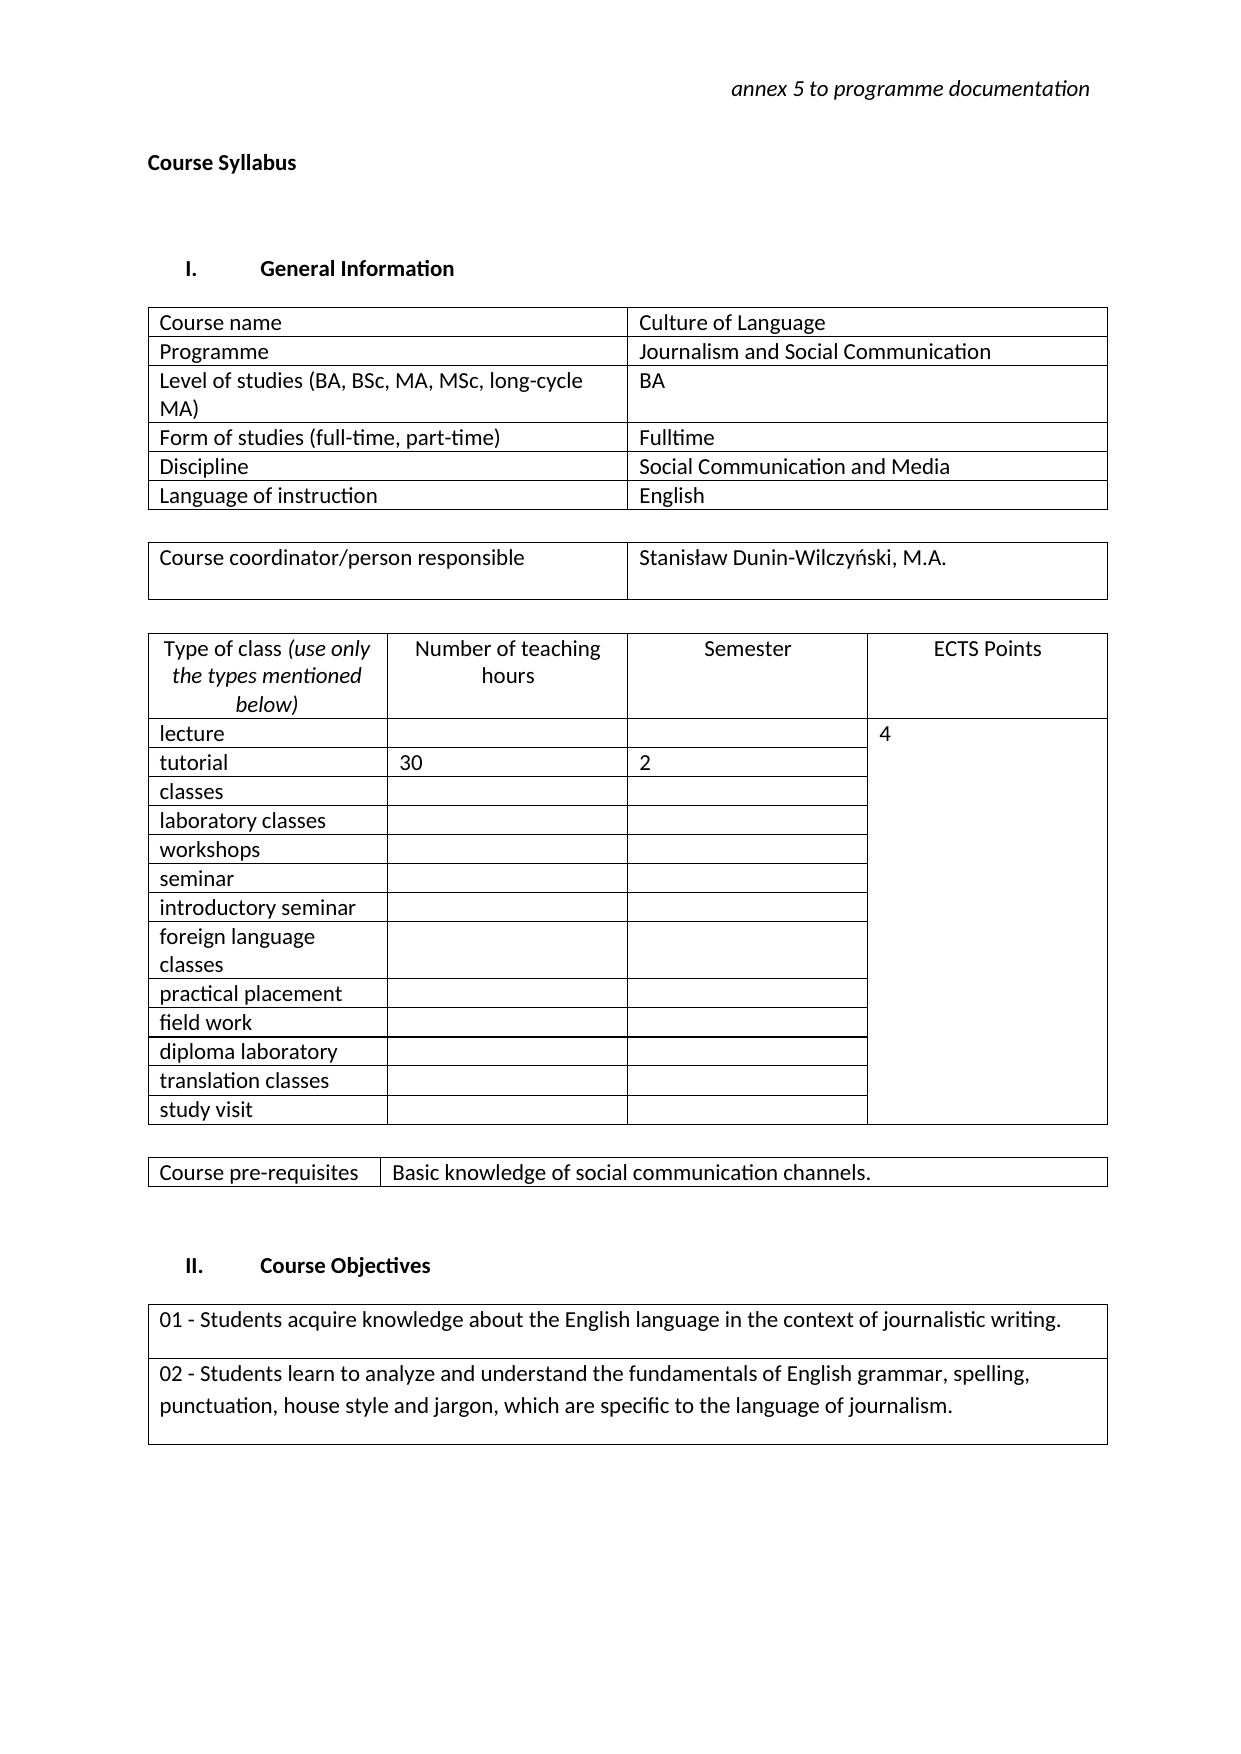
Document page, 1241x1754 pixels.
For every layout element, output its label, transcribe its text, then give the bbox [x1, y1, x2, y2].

table_cell [388, 1008, 627, 1036]
table_cell diploma laboratory [149, 1038, 387, 1065]
table_cell [388, 979, 627, 1007]
table_cell workshops [149, 835, 387, 863]
table_cell classes [149, 777, 387, 805]
table_cell foreign language classes [149, 922, 387, 978]
table_header Basic knowledge of social communication channels. [381, 1158, 1107, 1186]
table_cell 02 - Students learn to analyze and understand the fundamentals of English grammar, spelling, punctuation, house style and jargon, which are specific to the language of journalism. [149, 1359, 1107, 1444]
table_cell [388, 893, 627, 921]
table_cell Programme [149, 337, 627, 365]
table_cell 2 [628, 748, 867, 776]
table_cell [388, 835, 627, 863]
table_cell [628, 1008, 867, 1036]
text Course Syllabus [148, 148, 1093, 176]
table_cell [628, 979, 867, 1007]
table_cell [628, 777, 867, 805]
table_cell Level of studies (BA, BSc, MA, MSc, long-cycle MA) [149, 366, 627, 422]
table_header Semester [628, 634, 867, 718]
list General Information [185, 254, 1093, 282]
table_cell lecture [149, 719, 387, 747]
table_cell [388, 864, 627, 892]
table_cell [388, 806, 627, 834]
table_cell Form of studies (full-time, part-time) [149, 423, 627, 451]
table_cell Social Communication and Media [628, 452, 1107, 480]
table_cell Fulltime [628, 423, 1107, 451]
table_header Stanisław Dunin-Wilczyński, M.A. [628, 543, 1107, 599]
table_cell BA [628, 366, 1107, 422]
table_header Type of class (use only the types mentioned below) [149, 634, 387, 718]
table_header Course coordinator/person responsible [149, 543, 627, 599]
table_header Number of teaching hours [388, 634, 627, 718]
table_cell [388, 719, 627, 747]
table_cell introductory seminar [149, 893, 387, 921]
table_cell English [628, 481, 1107, 509]
table_cell [628, 1096, 867, 1123]
table_cell seminar [149, 864, 387, 892]
table_cell Language of instruction [149, 481, 627, 509]
table_cell practical placement [149, 979, 387, 1007]
table_header Culture of Language [628, 308, 1107, 336]
table_cell [628, 893, 867, 921]
table_cell [628, 1038, 867, 1065]
table_cell Journalism and Social Communication [628, 337, 1107, 365]
table_cell [388, 777, 627, 805]
table_cell field work [149, 1008, 387, 1036]
list Course Objectives [185, 1251, 1093, 1279]
table_cell [388, 1096, 627, 1123]
table_cell translation classes [149, 1066, 387, 1094]
table_cell [628, 864, 867, 892]
table_cell [628, 806, 867, 834]
table_header ECTS Points [868, 634, 1107, 718]
table_cell study visit [149, 1096, 387, 1123]
table_cell [628, 922, 867, 978]
table_cell [628, 719, 867, 747]
table_cell Discipline [149, 452, 627, 480]
table_cell [628, 835, 867, 863]
table_header Course name [149, 308, 627, 336]
table_header 01 - Students acquire knowledge about the English language in the context of journalistic writing. [149, 1305, 1107, 1358]
table_cell 30 [388, 748, 627, 776]
table_cell [388, 1066, 627, 1094]
table_header Course pre-requisites [149, 1158, 380, 1186]
table_cell laboratory classes [149, 806, 387, 834]
table_cell [388, 922, 627, 978]
table_cell [388, 1038, 627, 1065]
table_cell [628, 1066, 867, 1094]
table_cell tutorial [149, 748, 387, 776]
table_cell 4 [868, 719, 1107, 1123]
